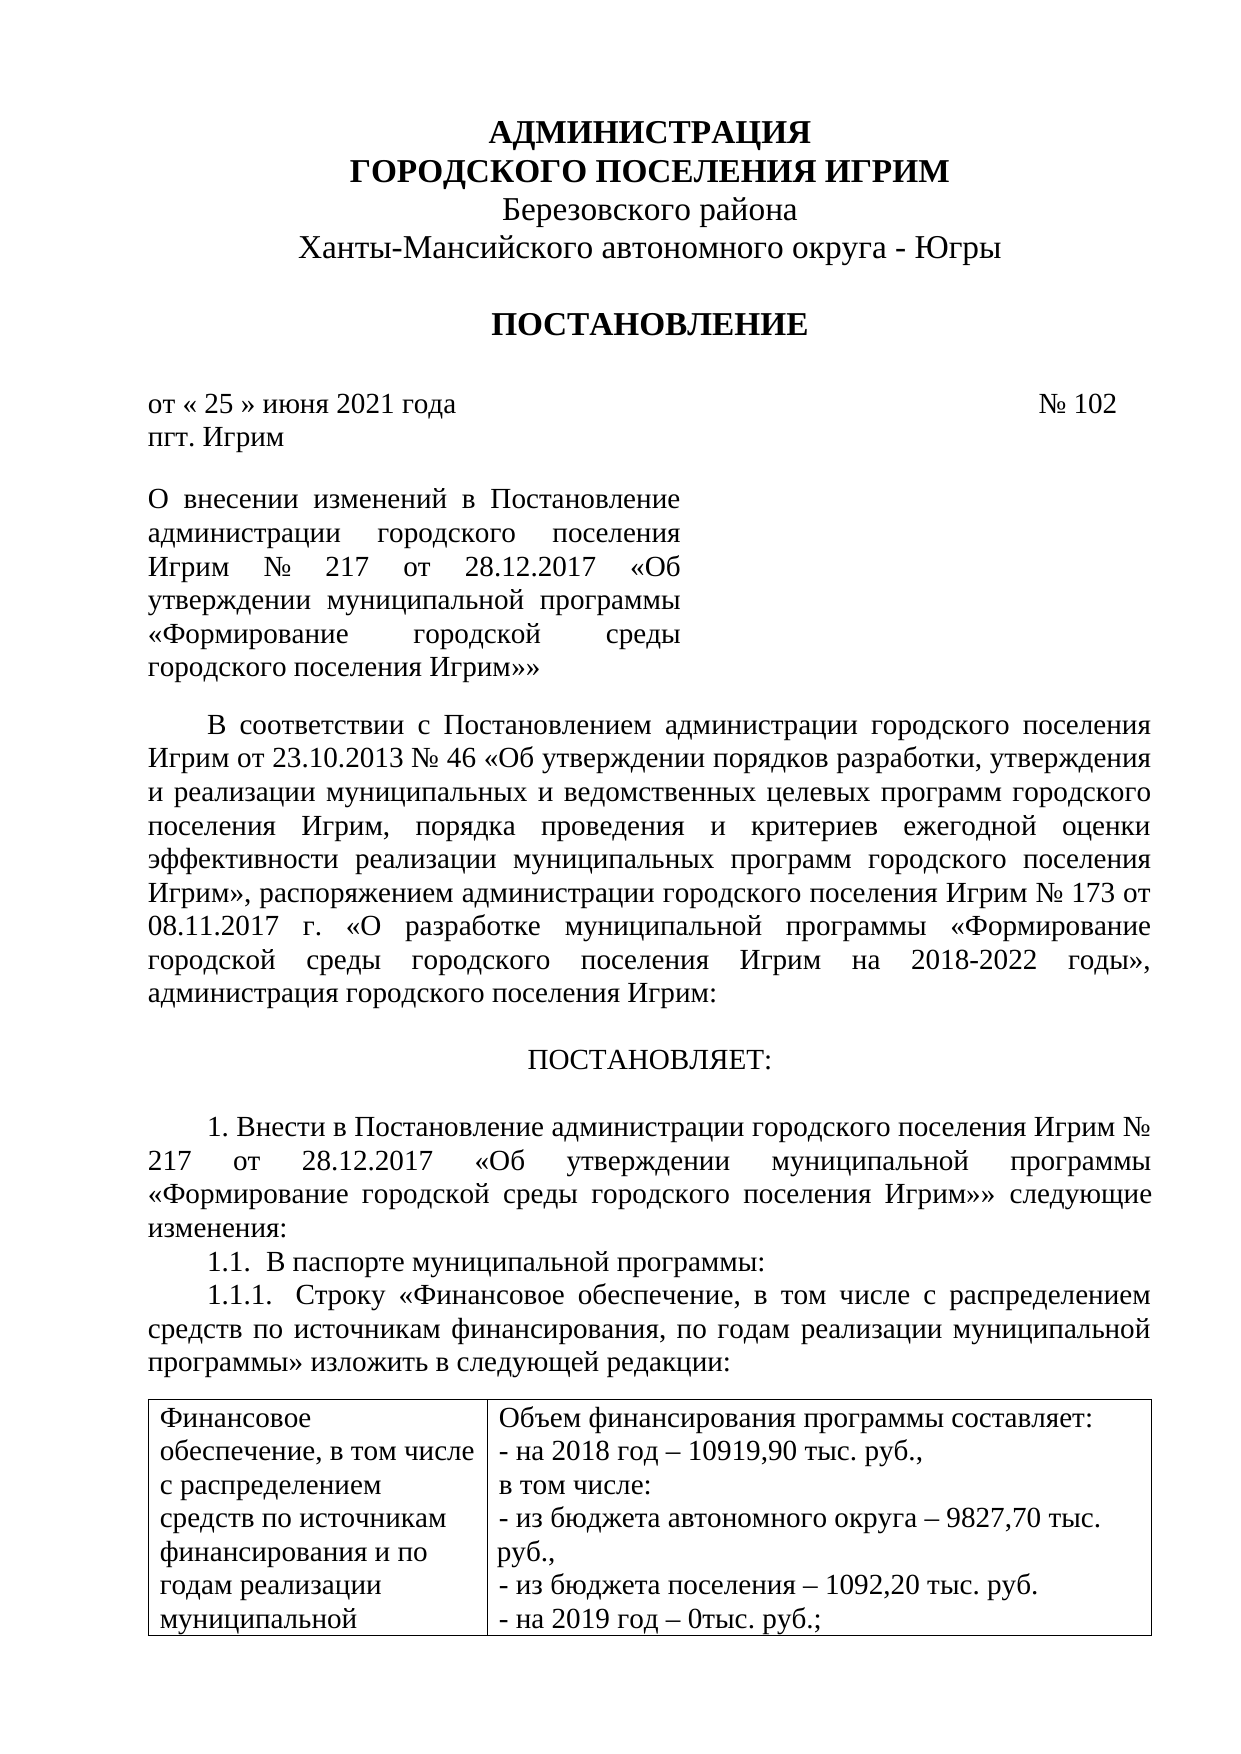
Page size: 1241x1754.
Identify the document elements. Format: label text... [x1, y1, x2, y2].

list В паспорте муниципальной программы: [148, 1244, 1152, 1277]
text Березовского района [148, 189, 1152, 228]
text ПОСТАНОВЛЯЕТ: [148, 1042, 1152, 1076]
text пгт. Игрим [148, 419, 1152, 453]
title О внесении изменений в Постановление администрации городского поселения Игрим № 217 от 28.12.2017 «Об утверждении муниципальной программы «Формирование городской среды городского поселения Игрим»» [148, 482, 681, 683]
text Ханты-Мансийского автономного округа - Югры [148, 228, 1152, 266]
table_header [149, 1400, 487, 1634]
text 1. Внести в Постановление администрации городского поселения Игрим № 217 от 28.12.2017 «Об утверждении муниципальной программы «Формирование городской среды городского поселения Игрим»» следующие изменения: [148, 1109, 1152, 1244]
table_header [488, 1400, 1151, 1634]
text ПОСТАНОВЛЕНИЕ [148, 304, 1152, 343]
text от « 25 » июня 2021 года № 102 [148, 386, 1152, 419]
text АДМИНИСТРАЦИЯ [148, 113, 1152, 151]
text ГОРОДСКОГО ПОСЕЛЕНИЯ ИГРИМ [148, 151, 1152, 189]
text В соответствии с Постановлением администрации городского поселения Игрим от 23.10.2013 № 46 «Об утверждении порядков разработки, утверждения и реализации муниципальных и ведомственных целевых программ городского поселения Игрим, порядка проведения и критериев ежегодной оценки эффективности реализации муниципальных программ городского поселения Игрим», распоряжением администрации городского поселения Игрим № 173 от 08.11.2017 г. «О разработке муниципальной программы «Формирование городской среды городского поселения Игрим на 2018-2022 годы», администрация городского поселения Игрим: [148, 707, 1152, 1009]
list Строку «Финансовое обеспечение, в том числе с распределением средств по источникам финансирования, по годам реализации муниципальной программы» изложить в следующей редакции: [148, 1277, 1152, 1378]
